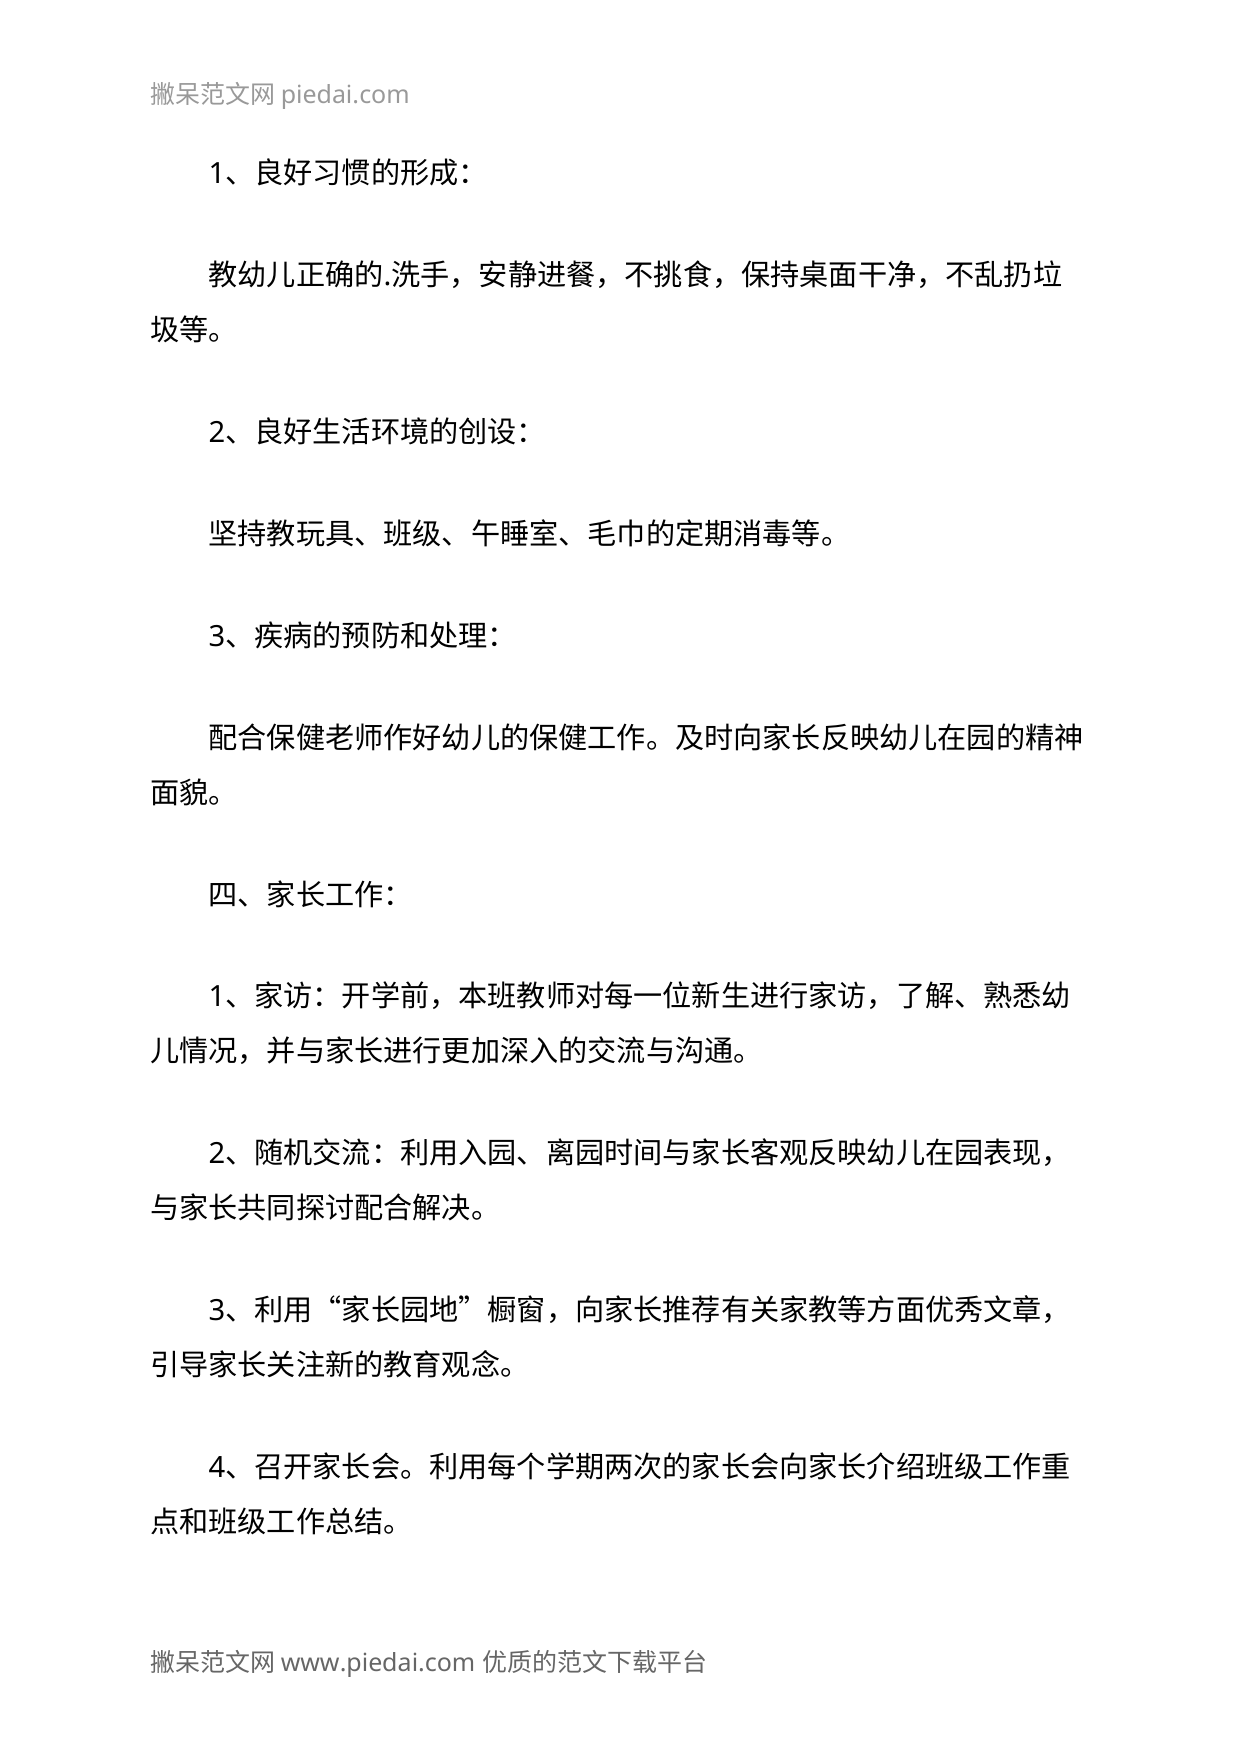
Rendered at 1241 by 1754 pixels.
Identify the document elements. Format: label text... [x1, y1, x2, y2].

text 教幼儿正确的.洗手，安静进餐，不挑食，保持桌面干净，不乱扔垃圾等。 [150, 252, 1090, 349]
text 4、召开家长会。利用每个学期两次的家长会向家长介绍班级工作重点和班级工作总结。 [150, 1443, 1090, 1541]
text 3、利用“家长园地”橱窗，向家长推荐有关家教等方面优秀文章，引导家长关注新的教育观念。 [150, 1286, 1090, 1384]
text 坚持教玩具、班级、午睡室、毛巾的定期消毒等。 [150, 511, 1090, 553]
text 1、良好习惯的形成： [150, 150, 1090, 192]
text 3、疾病的预防和处理： [150, 612, 1090, 655]
text 2、随机交流：利用入园、离园时间与家长客观反映幼儿在园表现，与家长共同探讨配合解决。 [150, 1130, 1090, 1227]
text 配合保健老师作好幼儿的保健工作。及时向家长反映幼儿在园的精神面貌。 [150, 714, 1090, 812]
text 2、良好生活环境的创设： [150, 409, 1090, 451]
text 1、家访：开学前，本班教师对每一位新生进行家访，了解、熟悉幼儿情况，并与家长进行更加深入的交流与沟通。 [150, 973, 1090, 1070]
text 四、家长工作： [150, 871, 1090, 913]
